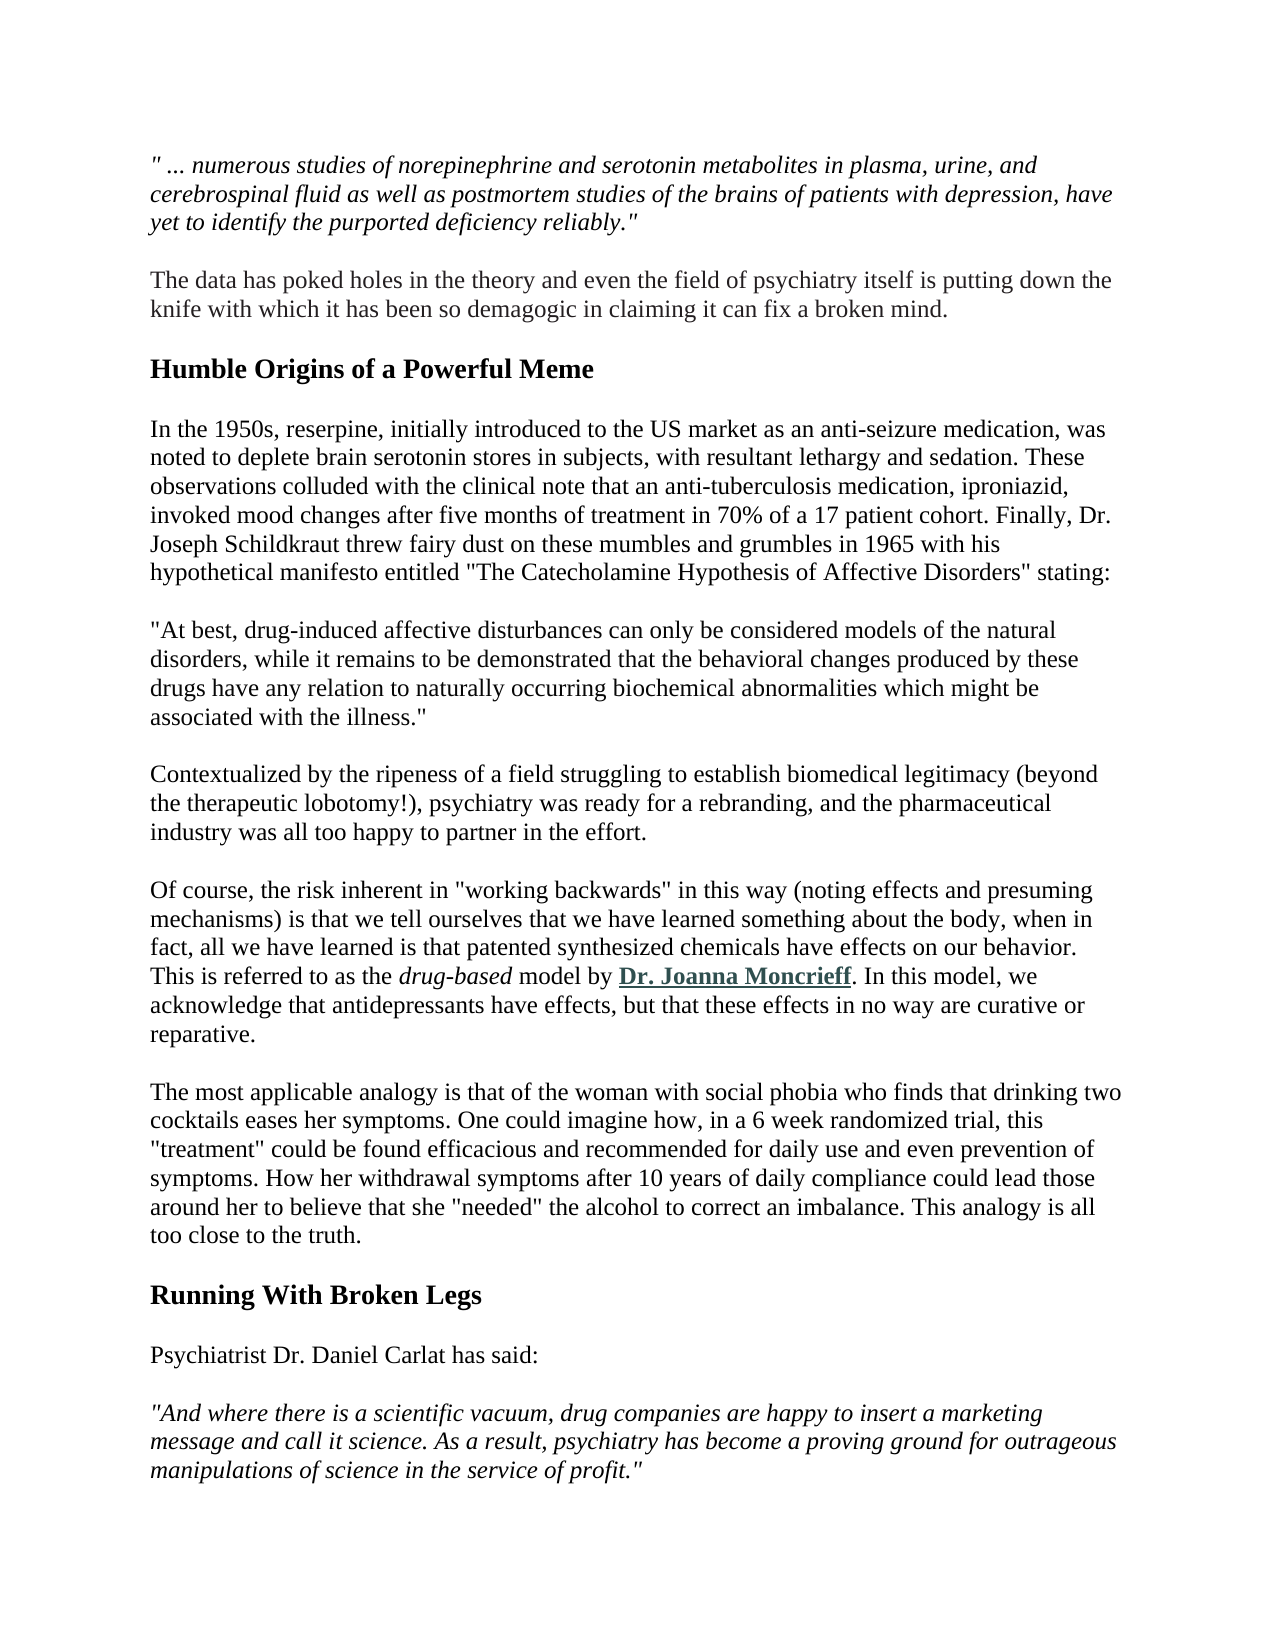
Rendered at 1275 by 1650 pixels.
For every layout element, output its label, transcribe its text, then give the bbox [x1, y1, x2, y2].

text Running With Broken Legs [150, 1278, 1125, 1311]
text " ... numerous studies of norepinephrine and serotonin metabolites in plasma, urine, and cerebrospinal fluid as well as postmortem studies of the brains of patients with depression, have yet to identify the purported deficiency reliably." [150, 150, 1125, 236]
text Of course, the risk inherent in "working backwards" in this way (noting effects and presuming mechanisms) is that we tell ourselves that we have learned something about the body, when in fact, all we have learned is that patented synthesized chemicals have effects on our behavior. This is referred to as the drug-based model by Dr. Joanna Moncrieff. In this model, we acknowledge that antidepressants have effects, but that these effects in no way are curative or reparative. [150, 875, 1125, 1047]
text "At best, drug-induced affective disturbances can only be considered models of the natural disorders, while it remains to be demonstrated that the behavioral changes produced by these drugs have any relation to naturally occurring biochemical abnormalities which might be associated with the illness." [150, 615, 1125, 730]
text In the 1950s, reserpine, initially introduced to the US market as an anti-seizure medication, was noted to deplete brain serotonin stores in subjects, with resultant lethargy and sedation. These observations colluded with the clinical note that an anti-tuberculosis medication, iproniazid, invoked mood changes after five months of treatment in 70% of a 17 patient cohort. Finally, Dr. Joseph Schildkraut threw fairy dust on these mumbles and grumbles in 1965 with his hypothetical manifesto entitled "The Catecholamine Hypothesis of Affective Disorders" stating: [150, 414, 1125, 586]
text The most applicable analogy is that of the woman with social phobia who finds that drinking two cocktails eases her symptoms. One could imagine how, in a 6 week randomized trial, this "treatment" could be found efficacious and recommended for daily use and even prevention of symptoms. How her withdrawal symptoms after 10 years of daily compliance could lead those around her to believe that she "needed" the alcohol to correct an imbalance. This analogy is all too close to the truth. [150, 1077, 1125, 1249]
text The data has poked holes in the theory and even the field of psychiatry itself is putting down the knife with which it has been so demagogic in claiming it can fix a broken mind. [150, 265, 1125, 323]
text Contextualized by the ripeness of a field struggling to establish biomedical legitimacy (beyond the therapeutic lobotomy!), psychiatry was ready for a rebranding, and the pharmaceutical industry was all too happy to partner in the effort. [150, 759, 1125, 846]
text Humble Origins of a Powerful Meme [150, 352, 1125, 384]
text "And where there is a scientific vacuum, drug companies are happy to insert a marketing message and call it science. As a result, psychiatry has become a proving ground for outrageous manipulations of science in the service of profit." [150, 1398, 1125, 1484]
text Psychiatrist Dr. Daniel Carlat has said: [150, 1340, 1125, 1368]
